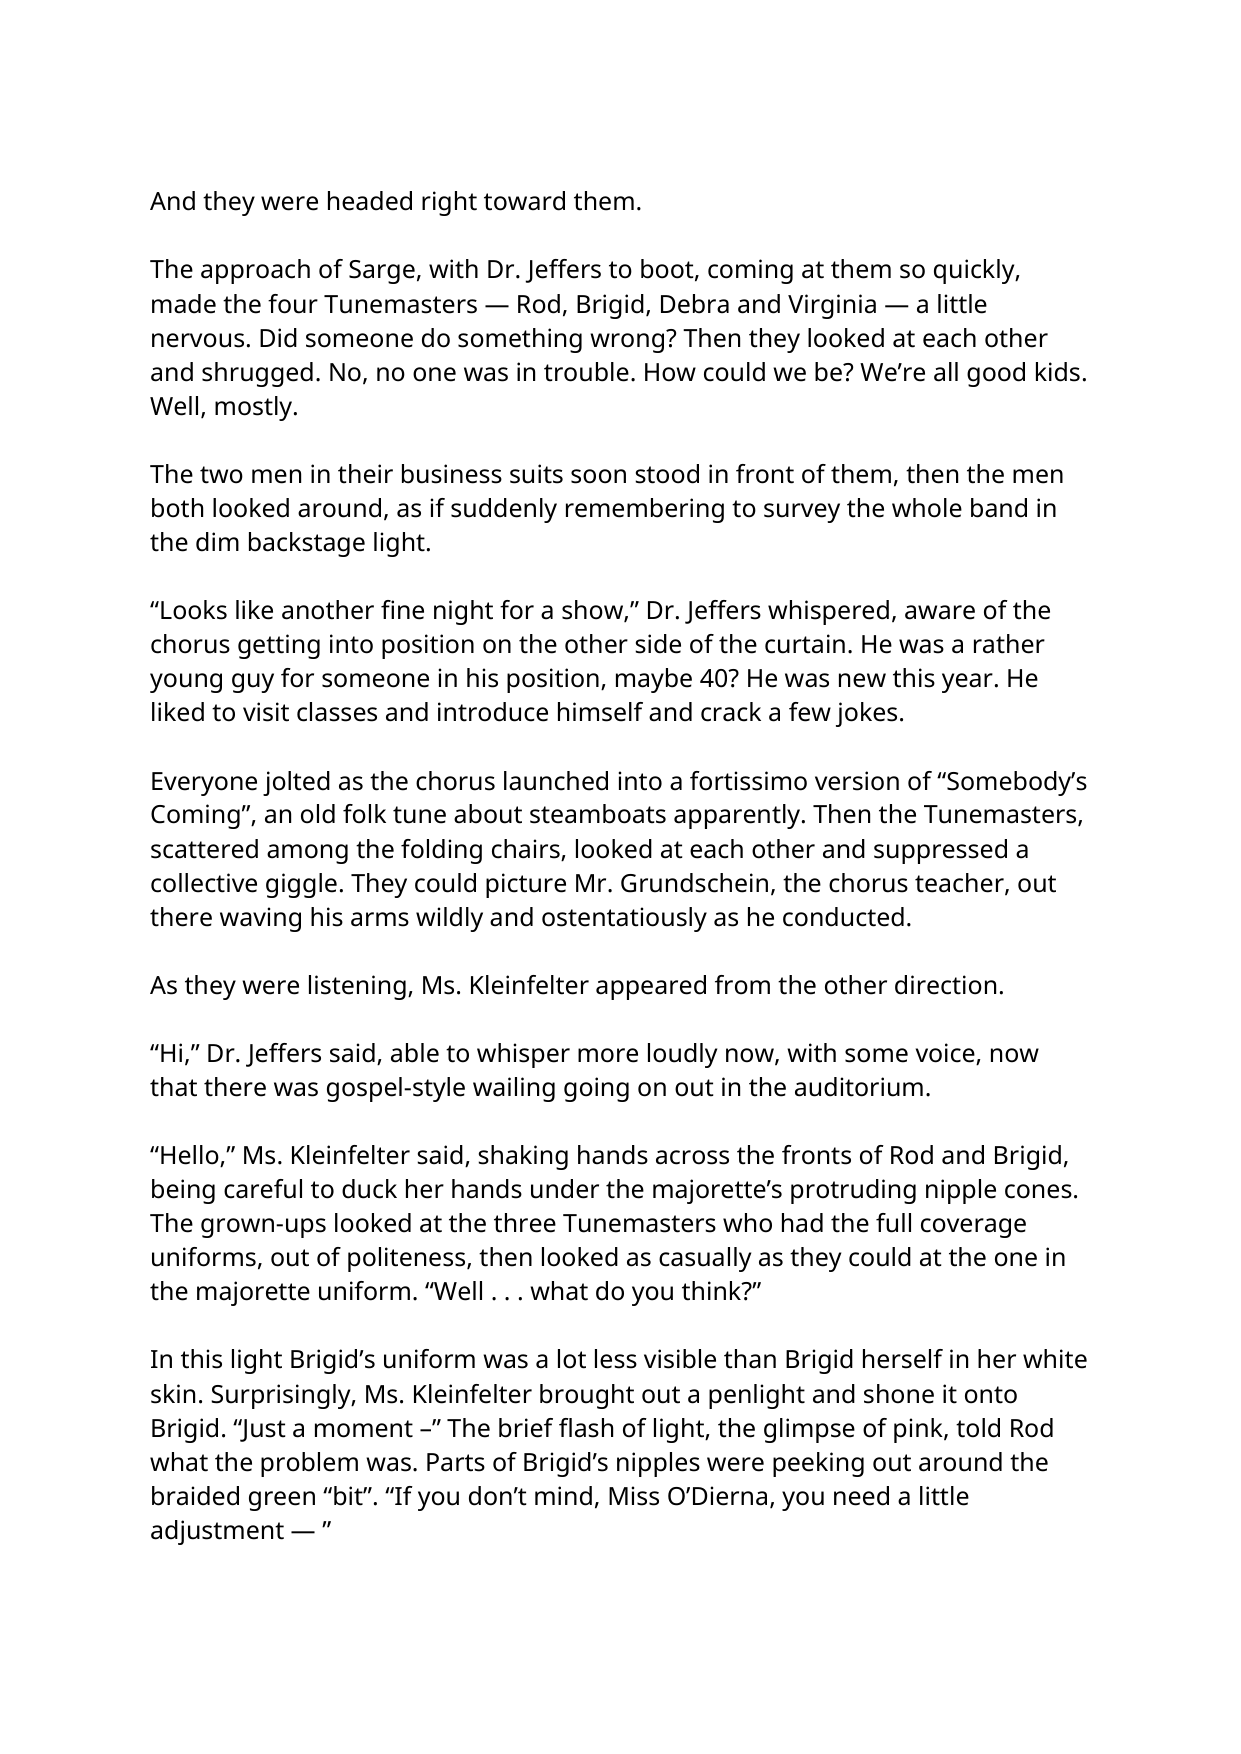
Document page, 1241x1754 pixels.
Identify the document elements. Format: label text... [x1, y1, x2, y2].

text In this light Brigid’s uniform was a lot less visible than Brigid herself in her white skin. Surprisingly, Ms. Kleinfelter brought out a penlight and shone it onto Brigid. “Just a moment –” The brief flash of light, the glimpse of pink, told Rod what the problem was. Parts of Brigid’s nipples were peeking out around the braided green “bit”. “If you don’t mind, Miss O’Dierna, you need a little adjustment — ” [150, 1342, 1090, 1547]
text “Hello,” Ms. Kleinfelter said, shaking hands across the fronts of Rod and Brigid, being careful to duck her hands under the majorette’s protruding nipple cones. The grown-ups looked at the three Tunemasters who had the full coverage uniforms, out of politeness, then looked as casually as they could at the one in the majorette uniform. “Well . . . what do you think?” [150, 1138, 1090, 1308]
text As they were listening, Ms. Kleinfelter appeared from the other direction. [150, 967, 1090, 1002]
text And they were headed right toward them. [150, 184, 1090, 218]
text “Looks like another fine night for a show,” Dr. Jeffers whispered, aware of the chorus getting into position on the other side of the curtain. He was a rather young guy for someone in his position, maybe 40? He was new this year. He liked to visit classes and introduce himself and crack a few jokes. [150, 593, 1090, 729]
text Everyone jolted as the chorus launched into a fortissimo version of “Somebody’s Coming”, an old folk tune about steamboats apparently. Then the Tunemasters, scattered among the folding chairs, looked at each other and suppressed a collective giggle. They could picture Mr. Grundschein, the chorus teacher, out there waving his arms wildly and ostentatiously as he conducted. [150, 763, 1090, 933]
text “Hi,” Dr. Jeffers said, able to whisper more loudly now, with some voice, now that there was gospel-style wailing going on out in the auditorium. [150, 1036, 1090, 1104]
text The two men in their business suits soon stood in front of them, then the men both looked around, as if suddenly remembering to survey the whole band in the dim backstage light. [150, 457, 1090, 559]
text The approach of Sarge, with Dr. Jeffers to boot, coming at them so quickly, made the four Tunemasters — Rod, Brigid, Debra and Virginia — a little nervous. Did someone do something wrong? Then they looked at each other and shrugged. No, no one was in trouble. How could we be? We’re all good kids. Well, mostly. [150, 252, 1090, 422]
